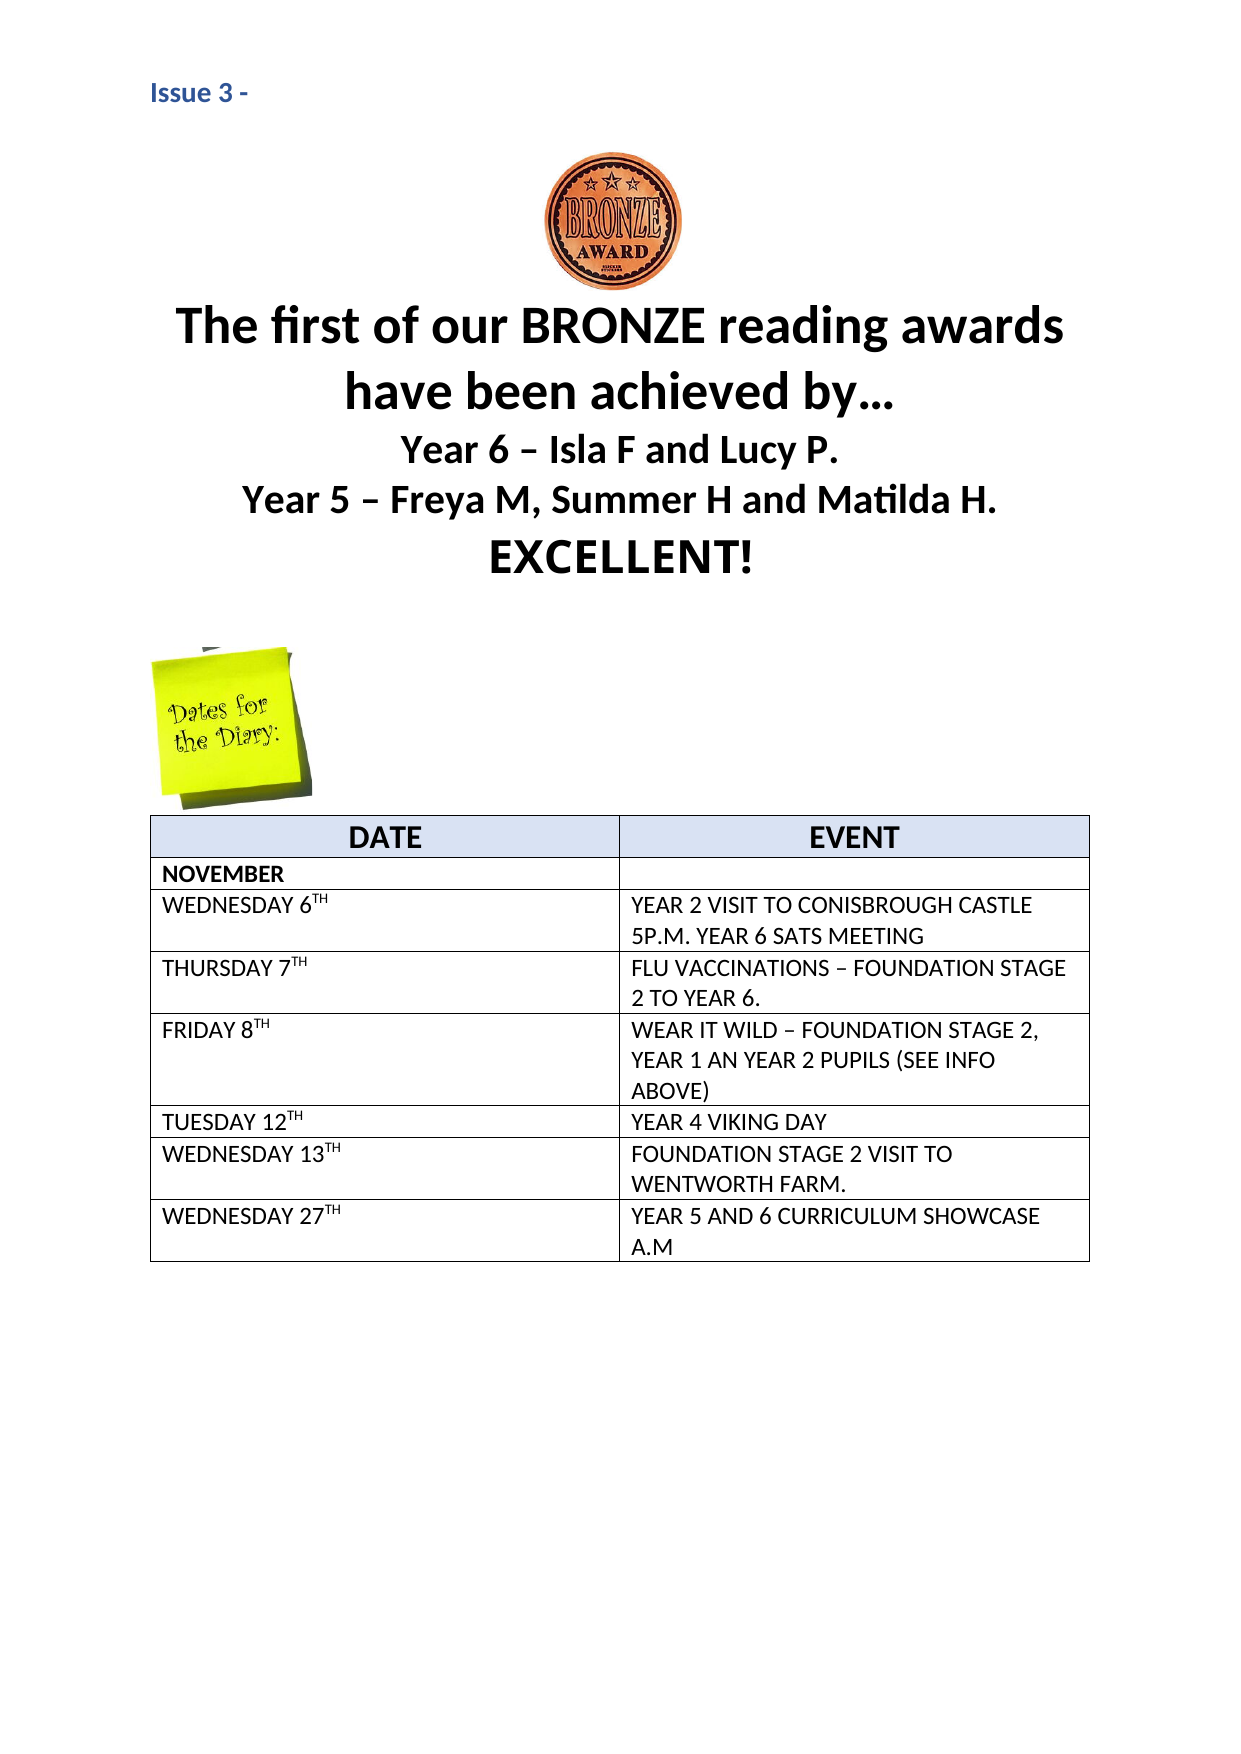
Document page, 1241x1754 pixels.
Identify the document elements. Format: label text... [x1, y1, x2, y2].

table_header DATE [151, 816, 619, 857]
table_cell FRIDAY 8TH [151, 1014, 619, 1105]
table_header EVENT [620, 816, 1089, 857]
table_cell WEAR IT WILD – FOUNDATION STAGE 2, YEAR 1 AN YEAR 2 PUPILS (SEE INFO ABOVE) [620, 1014, 1089, 1105]
table_cell THURSDAY 7TH [151, 952, 619, 1013]
picture [541, 150, 683, 291]
table_cell YEAR 4 VIKING DAY [620, 1106, 1089, 1137]
table_cell YEAR 5 AND 6 CURRICULUM SHOWCASE A.M [620, 1200, 1089, 1261]
table_cell [620, 858, 1089, 889]
table_cell FLU VACCINATIONS – FOUNDATION STAGE 2 TO YEAR 6. [620, 952, 1089, 1013]
table_cell NOVEMBER [151, 858, 619, 889]
text Year 6 – Isla F and Lucy P. [150, 423, 1090, 473]
table_cell YEAR 2 VISIT TO CONISBROUGH CASTLE 5P.M. YEAR 6 SATS MEETING [620, 890, 1089, 951]
text Year 5 – Freya M, Summer H and Matilda H. [150, 473, 1090, 524]
table_cell TUESDAY 12TH [151, 1106, 619, 1137]
picture [150, 647, 313, 815]
table_cell WEDNESDAY 6TH [151, 890, 619, 951]
text The first of our BRONZE reading awards have been achieved by… [150, 290, 1090, 423]
text EXCELLENT! [150, 524, 1090, 587]
table_cell FOUNDATION STAGE 2 VISIT TO WENTWORTH FARM. [620, 1138, 1089, 1199]
table_cell WEDNESDAY 27TH [151, 1200, 619, 1261]
table_cell WEDNESDAY 13TH [151, 1138, 619, 1199]
